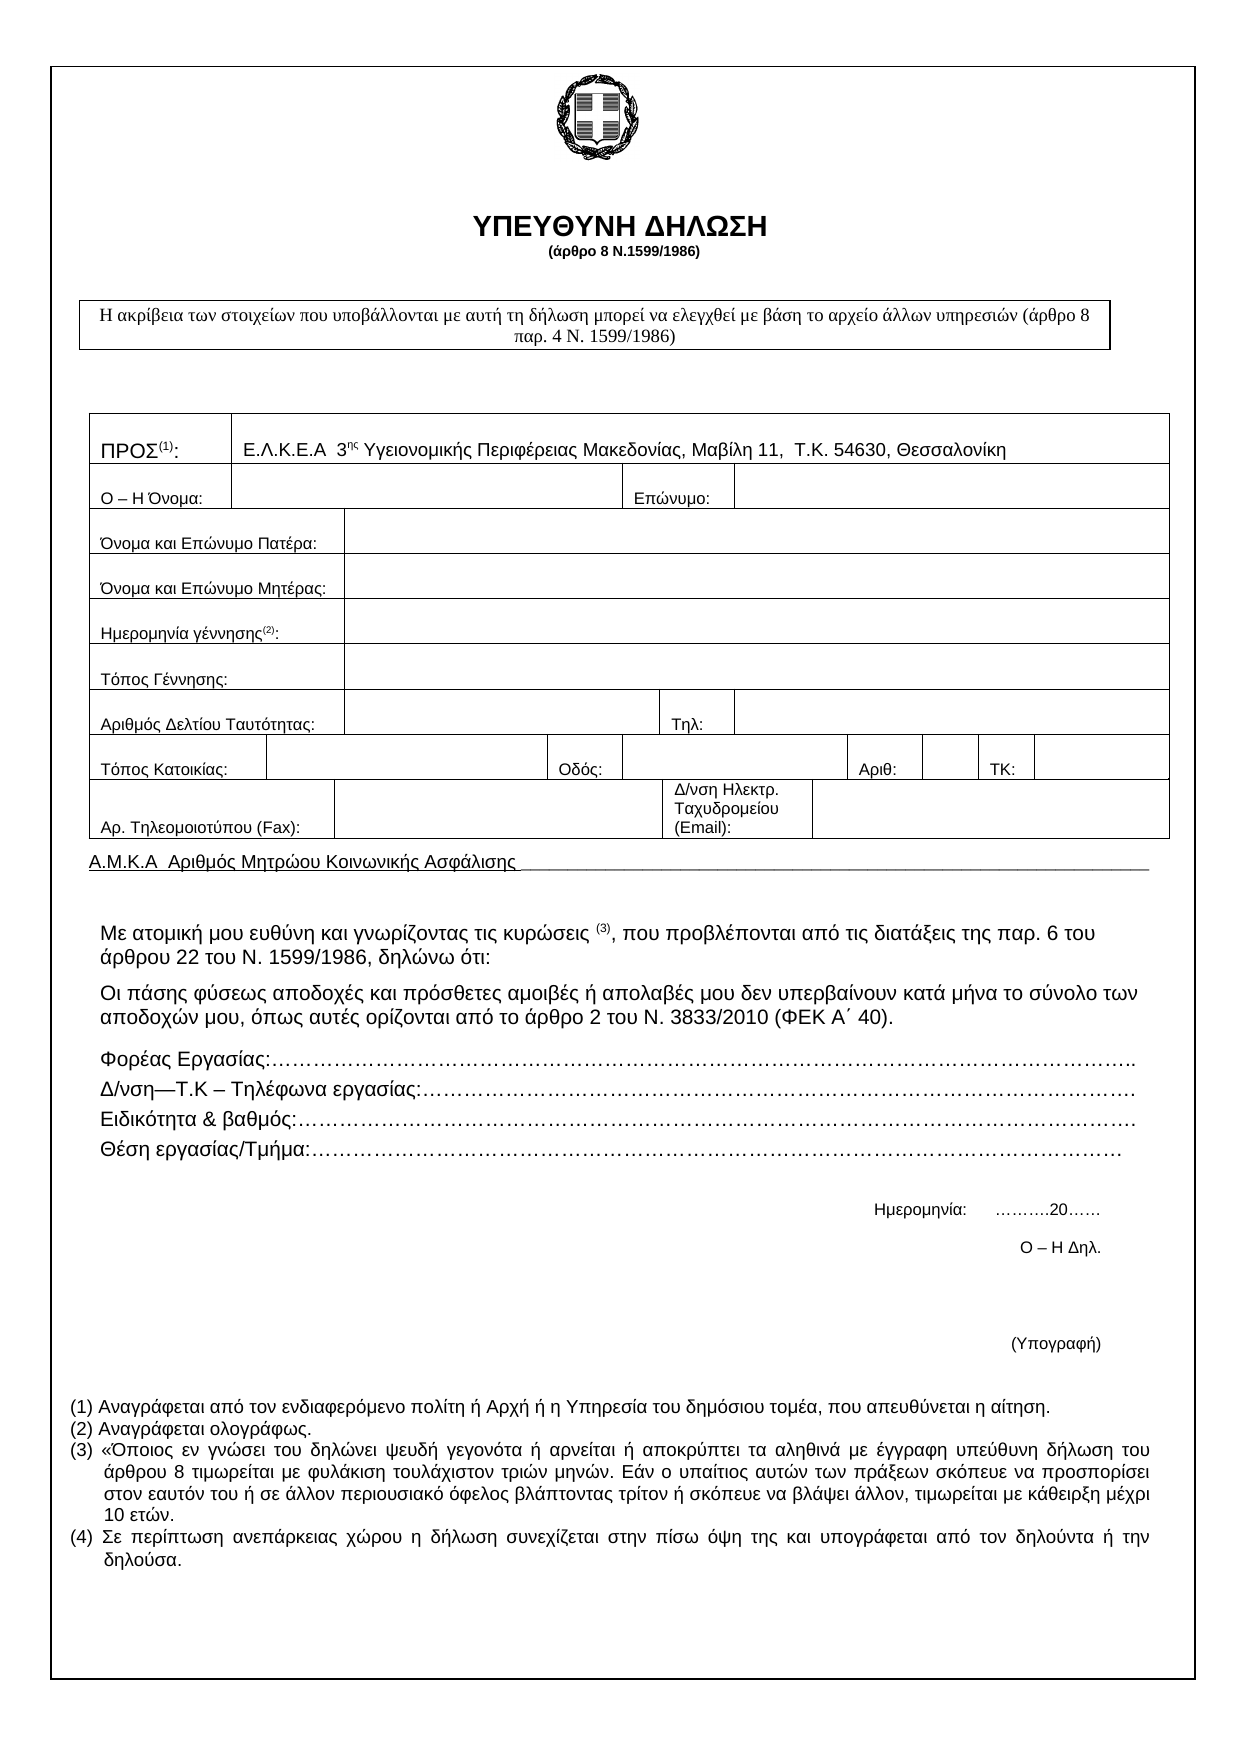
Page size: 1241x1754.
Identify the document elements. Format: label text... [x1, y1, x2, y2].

table_cell [335, 780, 662, 837]
table_cell Δ/νση Ηλεκτρ. Ταχυδρομείου (Εmail): [663, 780, 812, 837]
table_cell [813, 780, 1169, 837]
table_cell Τηλ: [660, 690, 734, 734]
picture [554, 73, 641, 162]
table_cell Αρ. Τηλεομοιοτύπου (Fax): [90, 780, 334, 837]
text (1) Αναγράφεται από τον ενδιαφερόμενο πολίτη ή Αρχή ή η Υπηρεσία του δημόσιου τομέα, που απευθύνεται η αίτηση. [70, 1396, 1152, 1418]
table_cell Αριθμός Δελτίου Ταυτότητας: [90, 690, 344, 734]
table_cell Επώνυμο: [623, 464, 734, 508]
text Ο – Η Δηλ. [89, 1238, 1101, 1257]
text (Υπογραφή) [89, 1334, 1101, 1353]
text Α.Μ.Κ.Α Αριθμός Μητρώου Κοινωνικής Ασφάλισης ___________________________________________________________________ [89, 851, 1152, 873]
subtitle (άρθρο 8 Ν.1599/1986) [89, 243, 1152, 272]
table_cell [623, 735, 847, 779]
table_cell ΤΚ: [979, 735, 1034, 779]
table_header Με ατομική μου ευθύνη και γνωρίζοντας τις κυρώσεις (3), που προβλέπονται από τις διατάξεις της παρ. 6 του άρθρου 22 του Ν. 1599/1986, δηλώνω ότι: [89, 897, 1152, 968]
table_cell [735, 690, 1169, 734]
table_cell [345, 554, 1169, 598]
text Ημερομηνία: ……….20…… [89, 1199, 1101, 1219]
subtitle ΥΠΕΥΘΥΝΗ ΔΗΛΩΣΗ [89, 209, 1152, 243]
table_cell [345, 690, 659, 734]
text (4) Σε περίπτωση ανεπάρκειας χώρου η δήλωση συνεχίζεται στην πίσω όψη της και υπογράφεται από τον δηλούντα ή την δηλούσα. [70, 1525, 1152, 1571]
table_cell [1035, 735, 1169, 779]
text Η ακρίβεια των στοιχείων που υποβάλλονται με αυτή τη δήλωση μπορεί να ελεγχθεί με βάση το αρχείο άλλων υπηρεσιών (άρθρο 8 παρ. 4 Ν. 1599/1986) [80, 301, 1109, 349]
table_cell Ο – Η Όνομα: [90, 464, 231, 508]
table_cell Ημερομηνία γέννησης(2): [90, 599, 344, 643]
table_cell [345, 509, 1169, 553]
table_cell Οδός: [548, 735, 622, 779]
table_cell [345, 599, 1169, 643]
table_header ΠΡΟΣ(1): [90, 414, 231, 462]
table_cell Οι πάσης φύσεως αποδοχές και πρόσθετες αμοιβές ή απολαβές μου δεν υπερβαίνουν κατά μήνα το σύνολο των αποδοχών μου, όπως αυτές ορίζονται από το άρθρο 2 του Ν. 3833/2010 (ΦΕΚ Α΄ 40). Φορέας Εργασίας:…………………………………………………………………………………………………………….. Δ/νση—Τ.Κ – Τηλέφωνα εργασίας:…………………………………………………………………………………………. Ειδικότητα & βαθμός:…………………………………………………………………………………………………………. Θέση εργασίας/Τμήμα:……………………………………………………………………………………………………… [89, 969, 1152, 1161]
table_header Ε.Λ.Κ.Ε.Α 3ης Υγειονομικής Περιφέρειας Μακεδονίας, Μαβίλη 11, Τ.Κ. 54630, Θεσσαλονίκη [232, 414, 1169, 462]
table_cell [923, 735, 978, 779]
table_cell [267, 735, 547, 779]
table_cell Τόπος Κατοικίας: [90, 735, 266, 779]
table_cell [345, 644, 1169, 688]
text (2) Αναγράφεται ολογράφως. [70, 1418, 1152, 1439]
table_cell Όνομα και Επώνυμο Πατέρα: [90, 509, 344, 553]
table_cell [735, 464, 1169, 508]
table_cell Αριθ: [848, 735, 922, 779]
text (3) «Όποιος εν γνώσει του δηλώνει ψευδή γεγονότα ή αρνείται ή αποκρύπτει τα αληθινά με έγγραφη υπεύθυνη δήλωση του άρθρου 8 τιμωρείται με φυλάκιση τουλάχιστον τριών μηνών. Εάν ο υπαίτιος αυτών των πράξεων σκόπευε να προσπορίσει στον εαυτόν του ή σε άλλον περιουσιακό όφελος βλάπτοντας τρίτον ή σκόπευε να βλάψει άλλον, τιμωρείται με κάθειρξη μέχρι 10 ετών. [70, 1439, 1152, 1525]
table_cell Τόπος Γέννησης: [90, 644, 344, 688]
table_cell [232, 464, 622, 508]
table_cell Όνομα και Επώνυμο Μητέρας: [90, 554, 344, 598]
